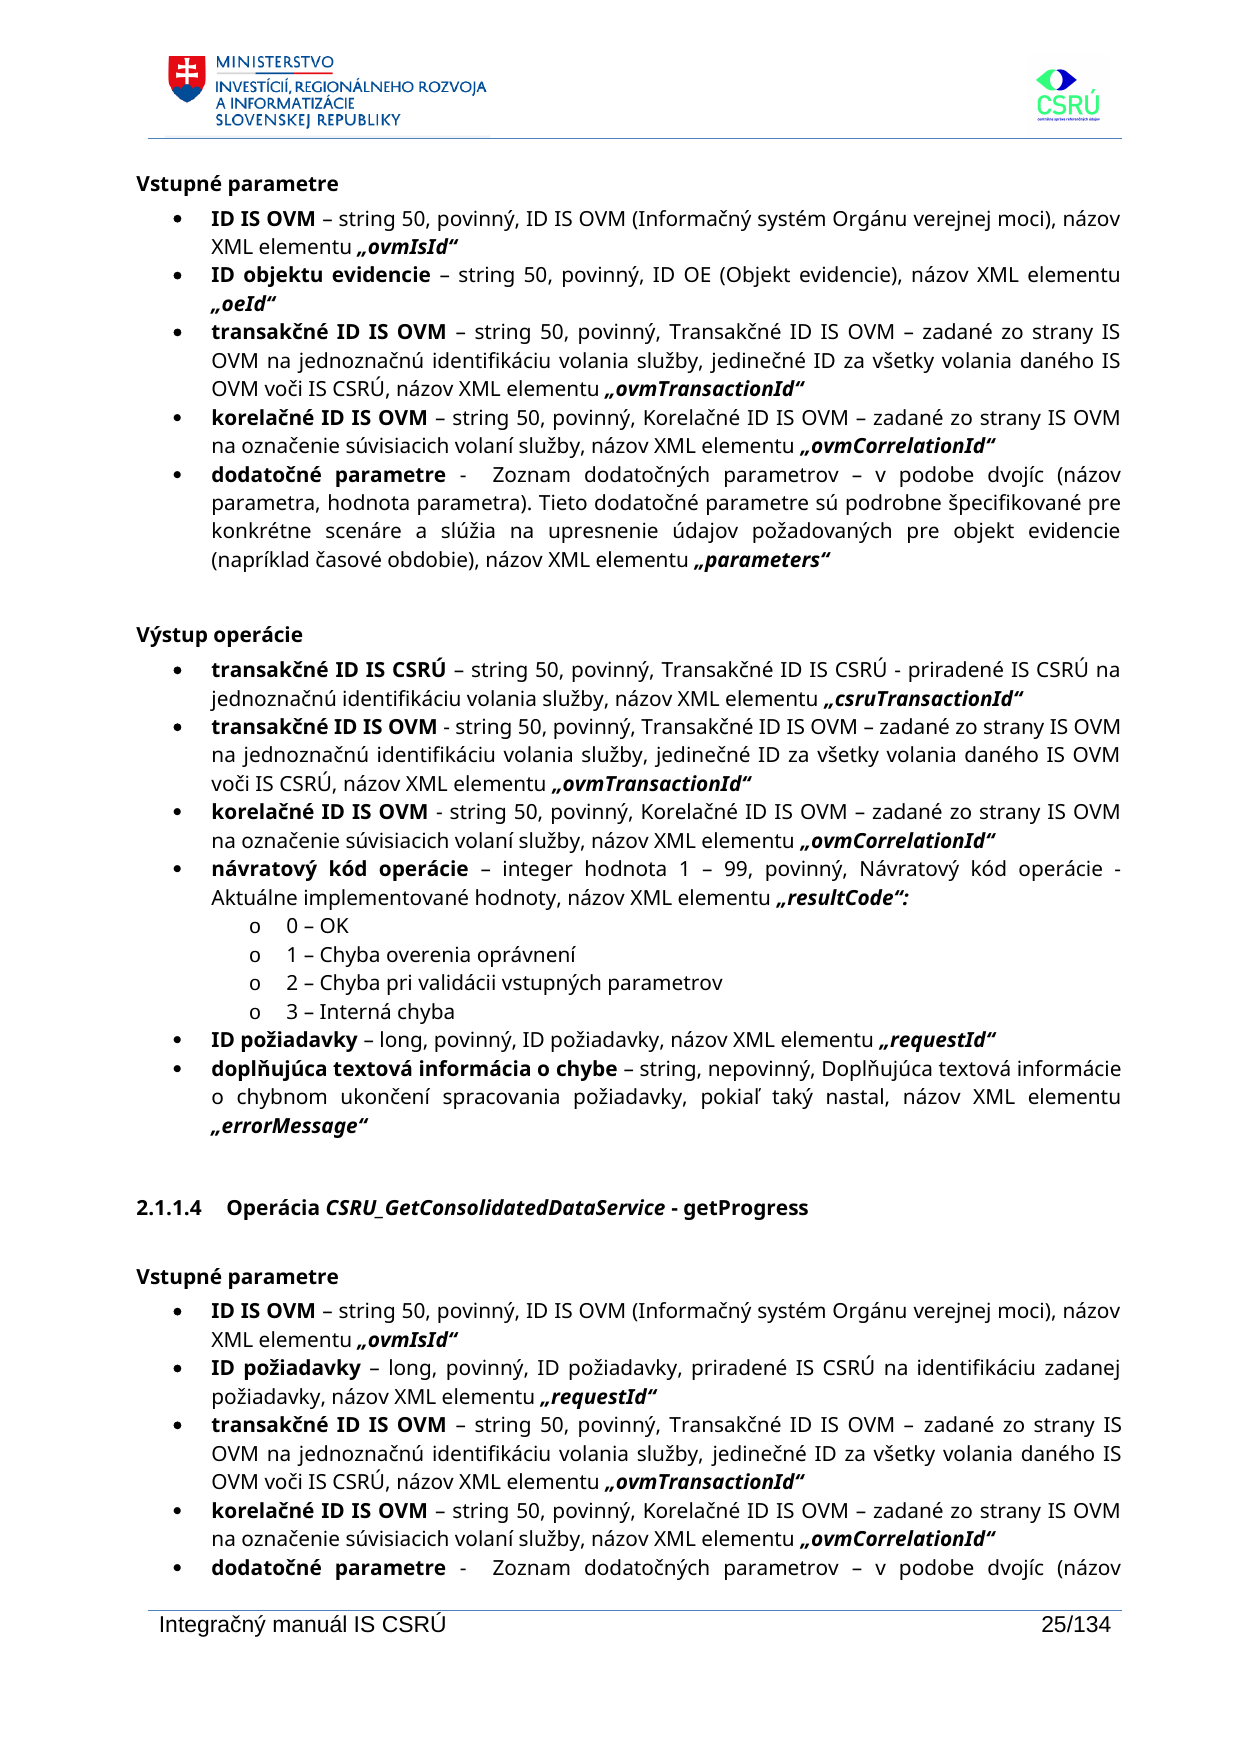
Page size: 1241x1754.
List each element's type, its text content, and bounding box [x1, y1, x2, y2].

picture [1027, 54, 1111, 138]
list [174, 1553, 1122, 1581]
list transakčné ID IS OVM - string 50, povinný, Transakčné ID IS OVM – zadané zo strany IS OVM na jednoznačnú identifikáciu volania služby, jedinečné ID za všetky volania daného IS OVM voči IS CSRÚ, názov XML elementu „ovmTransactionId“ [174, 712, 1122, 797]
text Vstupné parametre [136, 169, 1122, 197]
subtitle Operácia CSRU_GetConsolidatedDataService - getProgress [136, 1193, 1122, 1221]
list korelačné ID IS OVM - string 50, povinný, Korelačné ID IS OVM – zadané zo strany IS OVM na označenie súvisiacich volaní služby, názov XML elementu „ovmCorrelationId“ [174, 797, 1122, 854]
list návratový kód operácie – integer hodnota 1 – 99, povinný, Návratový kód operácie - Aktuálne implementované hodnoty, názov XML elementu „resultCode“: [174, 854, 1122, 911]
list korelačné ID IS OVM – string 50, povinný, Korelačné ID IS OVM – zadané zo strany IS OVM na označenie súvisiacich volaní služby, názov XML elementu „ovmCorrelationId“ [174, 1496, 1122, 1553]
list doplňujúca textová informácia o chybe – string, nepovinný, Doplňujúca textová informácie o chybnom ukončení spracovania požiadavky, pokiaľ taký nastal, názov XML elementu „errorMessage“ [174, 1054, 1122, 1139]
list transakčné ID IS OVM – string 50, povinný, Transakčné ID IS OVM – zadané zo strany IS OVM na jednoznačnú identifikáciu volania služby, jedinečné ID za všetky volania daného IS OVM voči IS CSRÚ, názov XML elementu „ovmTransactionId“ [174, 317, 1122, 403]
list ID požiadavky – long, povinný, ID požiadavky, priradené IS CSRÚ na identifikáciu zadanej požiadavky, názov XML elementu „requestId“ [174, 1353, 1122, 1410]
list transakčné ID IS CSRÚ – string 50, povinný, Transakčné ID IS CSRÚ - priradené IS CSRÚ na jednoznačnú identifikáciu volania služby, názov XML elementu „csruTransactionId“ [174, 655, 1122, 712]
list 3 – Interná chyba [249, 997, 1122, 1025]
list 1 – Chyba overenia oprávnení [249, 940, 1122, 968]
text Výstup operácie [136, 621, 1122, 649]
list ID požiadavky – long, povinný, ID požiadavky, názov XML elementu „requestId“ [174, 1025, 1122, 1054]
text Vstupné parametre [136, 1262, 1122, 1290]
list transakčné ID IS OVM – string 50, povinný, Transakčné ID IS OVM – zadané zo strany IS OVM na jednoznačnú identifikáciu volania služby, jedinečné ID za všetky volania daného IS OVM voči IS CSRÚ, názov XML elementu „ovmTransactionId“ [174, 1410, 1122, 1496]
picture [164, 48, 491, 138]
list 0 – OK [249, 911, 1122, 940]
list ID IS OVM – string 50, povinný, ID IS OVM (Informačný systém Orgánu verejnej moci), názov XML elementu „ovmIsId“ [174, 204, 1122, 261]
list ID IS OVM – string 50, povinný, ID IS OVM (Informačný systém Orgánu verejnej moci), názov XML elementu „ovmIsId“ [174, 1297, 1122, 1353]
list 2 – Chyba pri validácii vstupných parametrov [249, 968, 1122, 997]
list ID objektu evidencie – string 50, povinný, ID OE (Objekt evidencie), názov XML elementu „oeId“ [174, 261, 1122, 317]
list korelačné ID IS OVM – string 50, povinný, Korelačné ID IS OVM – zadané zo strany IS OVM na označenie súvisiacich volaní služby, názov XML elementu „ovmCorrelationId“ [174, 403, 1122, 460]
